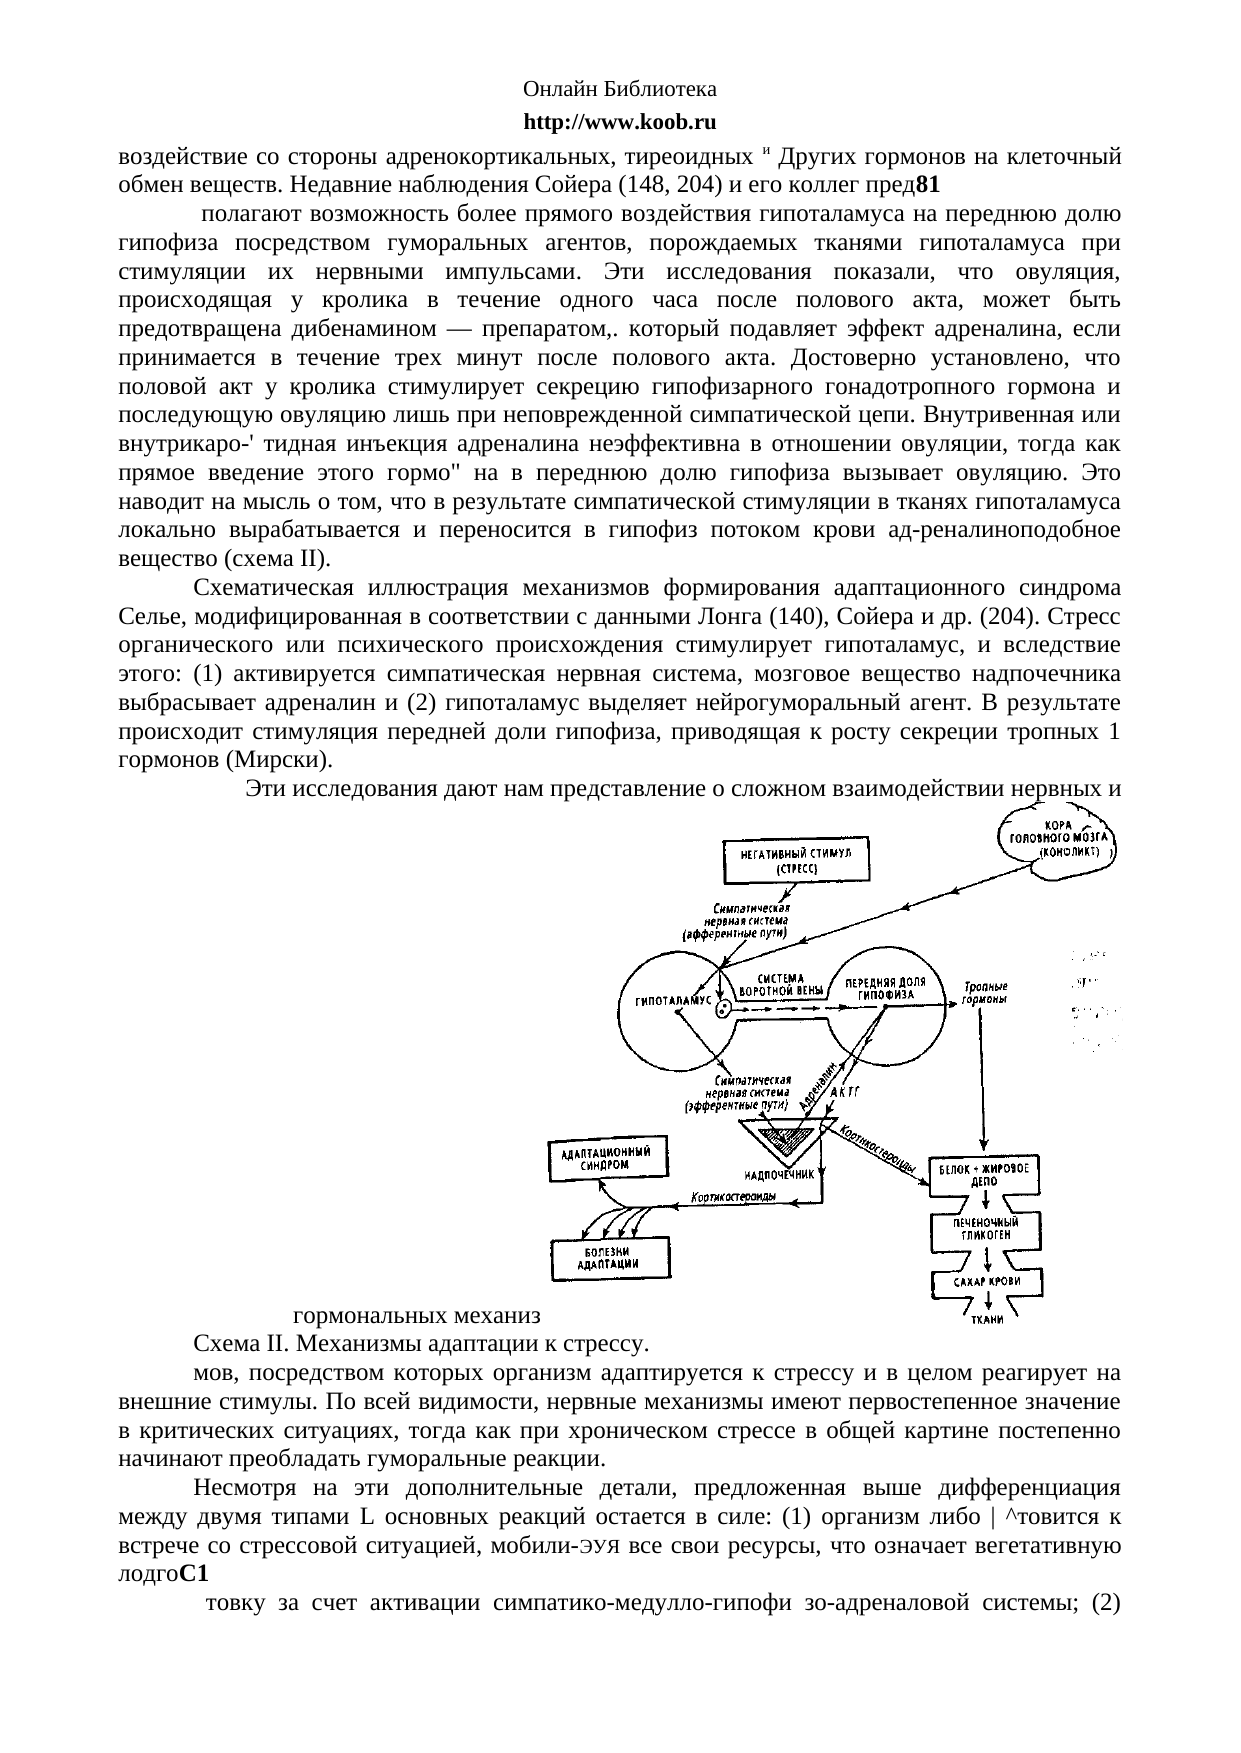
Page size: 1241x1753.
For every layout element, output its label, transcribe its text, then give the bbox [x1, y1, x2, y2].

text полагают возможность более прямого воздействия гипоталамуса на переднюю долю гипофиза посредством гуморальных агентов, порождаемых тканями гипоталамуса при стимуляции их нервными импульсами. Эти исследования показали, что овуляция, происходящая у кролика в течение одного часа после полового акта, может быть предотвращена дибенамином — препаратом,. который подавляет эффект адреналина, если принимается в течение трех минут после полового акта. Достоверно установлено, что половой акт у кролика стимулирует секрецию гипофизарного гонадотропного гормона и последующую овуляцию лишь при неповрежденной симпатической цепи. Внутривенная или внутрикаро-' тидная инъекция адреналина неэффективна в отношении овуляции, тогда как прямое введение этого гормо" на в переднюю долю гипофиза вызывает овуляцию. Это наводит на мысль о том, что в результате симпатической стимуляции в тканях гипоталамуса локально вырабатывается и переносится в гипофиз потоком крови ад-реналиноподобное вещество (схема II). [118, 198, 1122, 572]
text Схематическая иллюстрация механизмов формирования адаптационного синдрома Селье, модифицированная в соответствии с данными Лонга (140), Сойера и др. (204). Стресс органического или психического происхождения стимулирует гипоталамус, и вследствие этого: (1) активируется симпатическая нервная система, мозговое вещество надпочечника выбрасывает адреналин и (2) гипоталамус выделяет нейрогуморальный агент. В результате происходит стимуляция передней доли гипофиза, приводящая к росту секреции тропных 1 гормонов (Мирски). [118, 572, 1122, 773]
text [118, 1587, 1122, 1616]
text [118, 141, 1122, 198]
text Несмотря на эти дополнительные детали, предложенная выше дифференциация между двумя типами L основных реакций остается в силе: (1) организм либо | ^товится к встрече со стрессовой ситуацией, мобили-эуя все свои ресурсы, что означает вегетативную лодгоС1 [118, 1472, 1122, 1587]
picture [547, 802, 1123, 1324]
text мов, посредством которых организм адаптируется к стрессу и в целом реагирует на внешние стимулы. По всей видимости, нервные механизмы имеют первостепенное значение в критических ситуациях, тогда как при хроническом стрессе в общей картине постепенно начинают преобладать гуморальные реакции. [118, 1357, 1122, 1472]
text Схема II. Механизмы адаптации к стрессу. [118, 1328, 1122, 1357]
